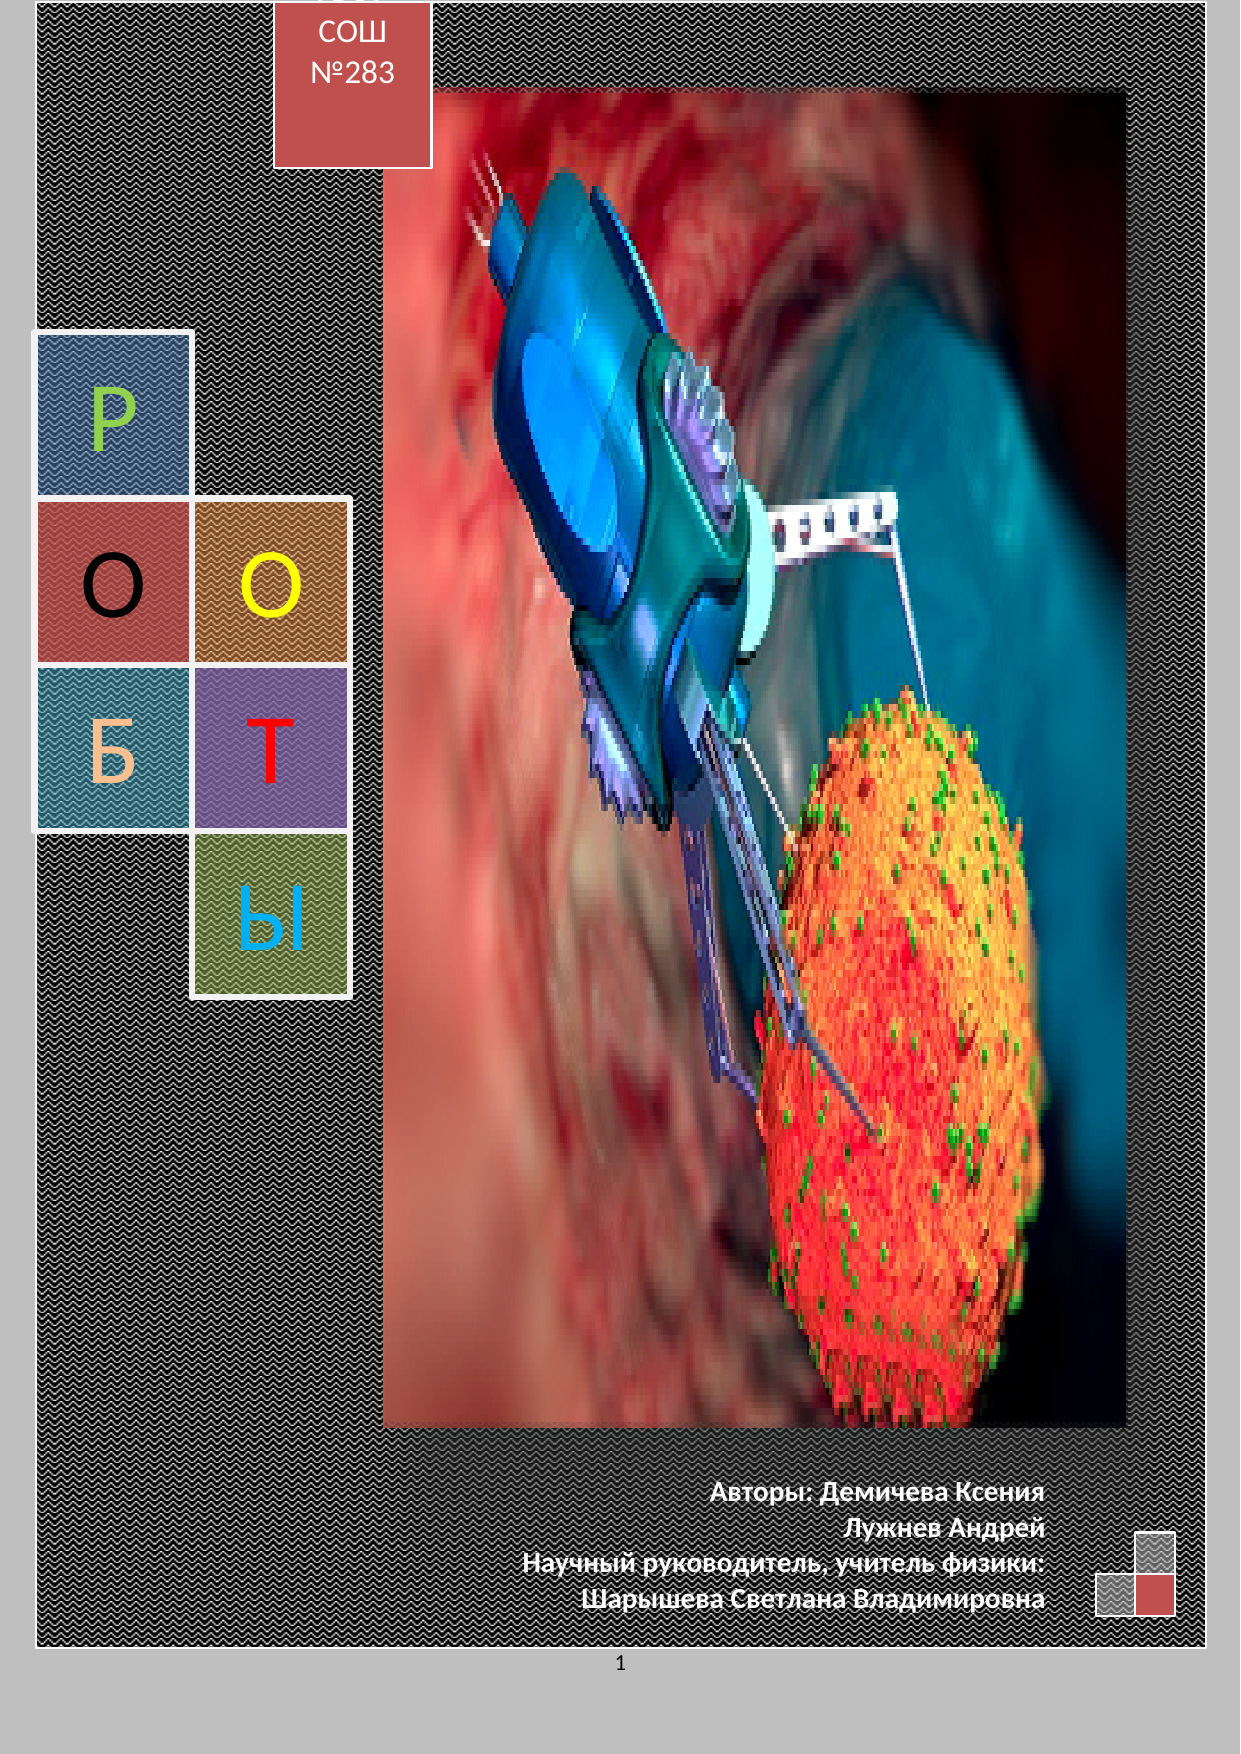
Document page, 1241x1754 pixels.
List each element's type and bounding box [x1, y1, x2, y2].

picture [37, 1, 1206, 1648]
